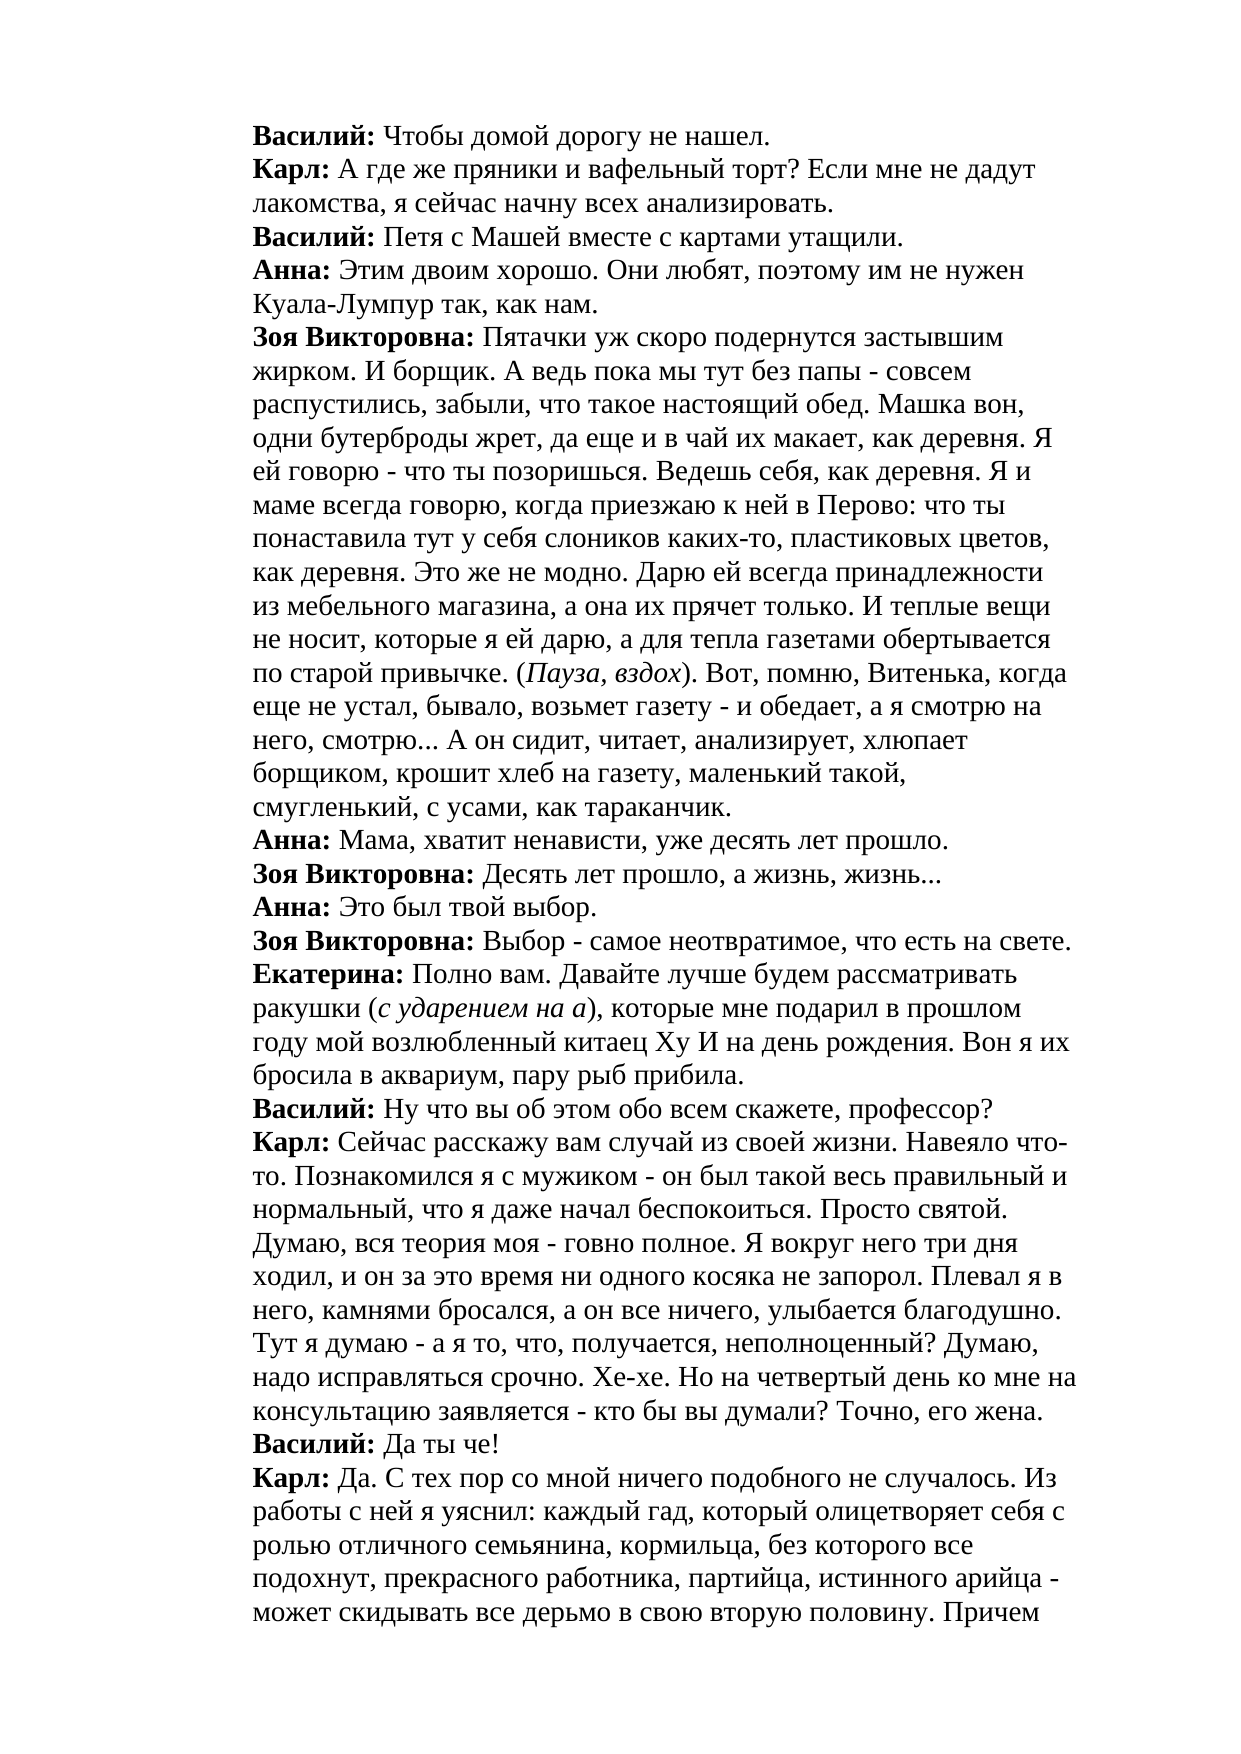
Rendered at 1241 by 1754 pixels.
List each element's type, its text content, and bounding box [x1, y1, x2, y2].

text Василий: Да ты че! [252, 1426, 1077, 1460]
text Зоя Викторовна: Выбор - самое неотвратимое, что есть на свете. [252, 923, 1077, 957]
text Карл: А где же пряники и вафельный торт? Если мне не дадут лакомства, я сейчас начну всех анализировать. [252, 152, 1077, 219]
text Карл: Сейчас расскажу вам случай из своей жизни. Навеяло что-то. Познакомился я с мужиком - он был такой весь правильный и нормальный, что я даже начал беспокоиться. Просто святой. Думаю, вся теория моя - говно полное. Я вокруг него три дня ходил, и он за это время ни одного косяка не запорол. Плевал я в него, камнями бросался, а он все ничего, улыбается благодушно. Тут я думаю - а я то, что, получается, неполноценный? Думаю, надо исправляться срочно. Хе-хе. Но на четвертый день ко мне на консультацию заявляется - кто бы вы думали? Точно, его жена. [252, 1124, 1077, 1426]
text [252, 1460, 1077, 1627]
text Анна: Это был твой выбор. [252, 889, 1077, 923]
text Василий: Петя с Машей вместе с картами утащили. [252, 219, 1077, 252]
text Василий: Ну что вы об этом обо всем скажете, профессор? [252, 1091, 1077, 1124]
text Зоя Викторовна: Десять лет прошло, а жизнь, жизнь... [252, 856, 1077, 889]
text Зоя Викторовна: Пятачки уж скоро подернутся застывшим жирком. И борщик. А ведь пока мы тут без папы - совсем распустились, забыли, что такое настоящий обед. Машка вон, одни бутерброды жрет, да еще и в чай их макает, как деревня. Я ей говорю - что ты позоришься. Ведешь себя, как деревня. Я и маме всегда говорю, когда приезжаю к ней в Перово: что ты понаставила тут у себя слоников каких-то, пластиковых цветов, как деревня. Это же не модно. Дарю ей всегда принадлежности из мебельного магазина, а она их прячет только. И теплые вещи не носит, которые я ей дарю, а для тепла газетами обертывается по старой привычке. (Пауза, вздох). Вот, помню, Витенька, когда еще не устал, бывало, возьмет газету - и обедает, а я смотрю на него, смотрю... А он сидит, читает, анализирует, хлюпает борщиком, крошит хлеб на газету, маленький такой, смугленький, с усами, как тараканчик. [252, 319, 1077, 822]
text Василий: Чтобы домой дорогу не нашел. [252, 118, 1077, 152]
text Екатерина: Полно вам. Давайте лучше будем рассматривать ракушки (с ударением на а), которые мне подарил в прошлом году мой возлюбленный китаец Ху И на день рождения. Вон я их бросила в аквариум, пару рыб прибила. [252, 957, 1077, 1091]
text Анна: Мама, хватит ненависти, уже десять лет прошло. [252, 822, 1077, 856]
text Анна: Этим двоим хорошо. Они любят, поэтому им не нужен Куала-Лумпур так, как нам. [252, 252, 1077, 319]
